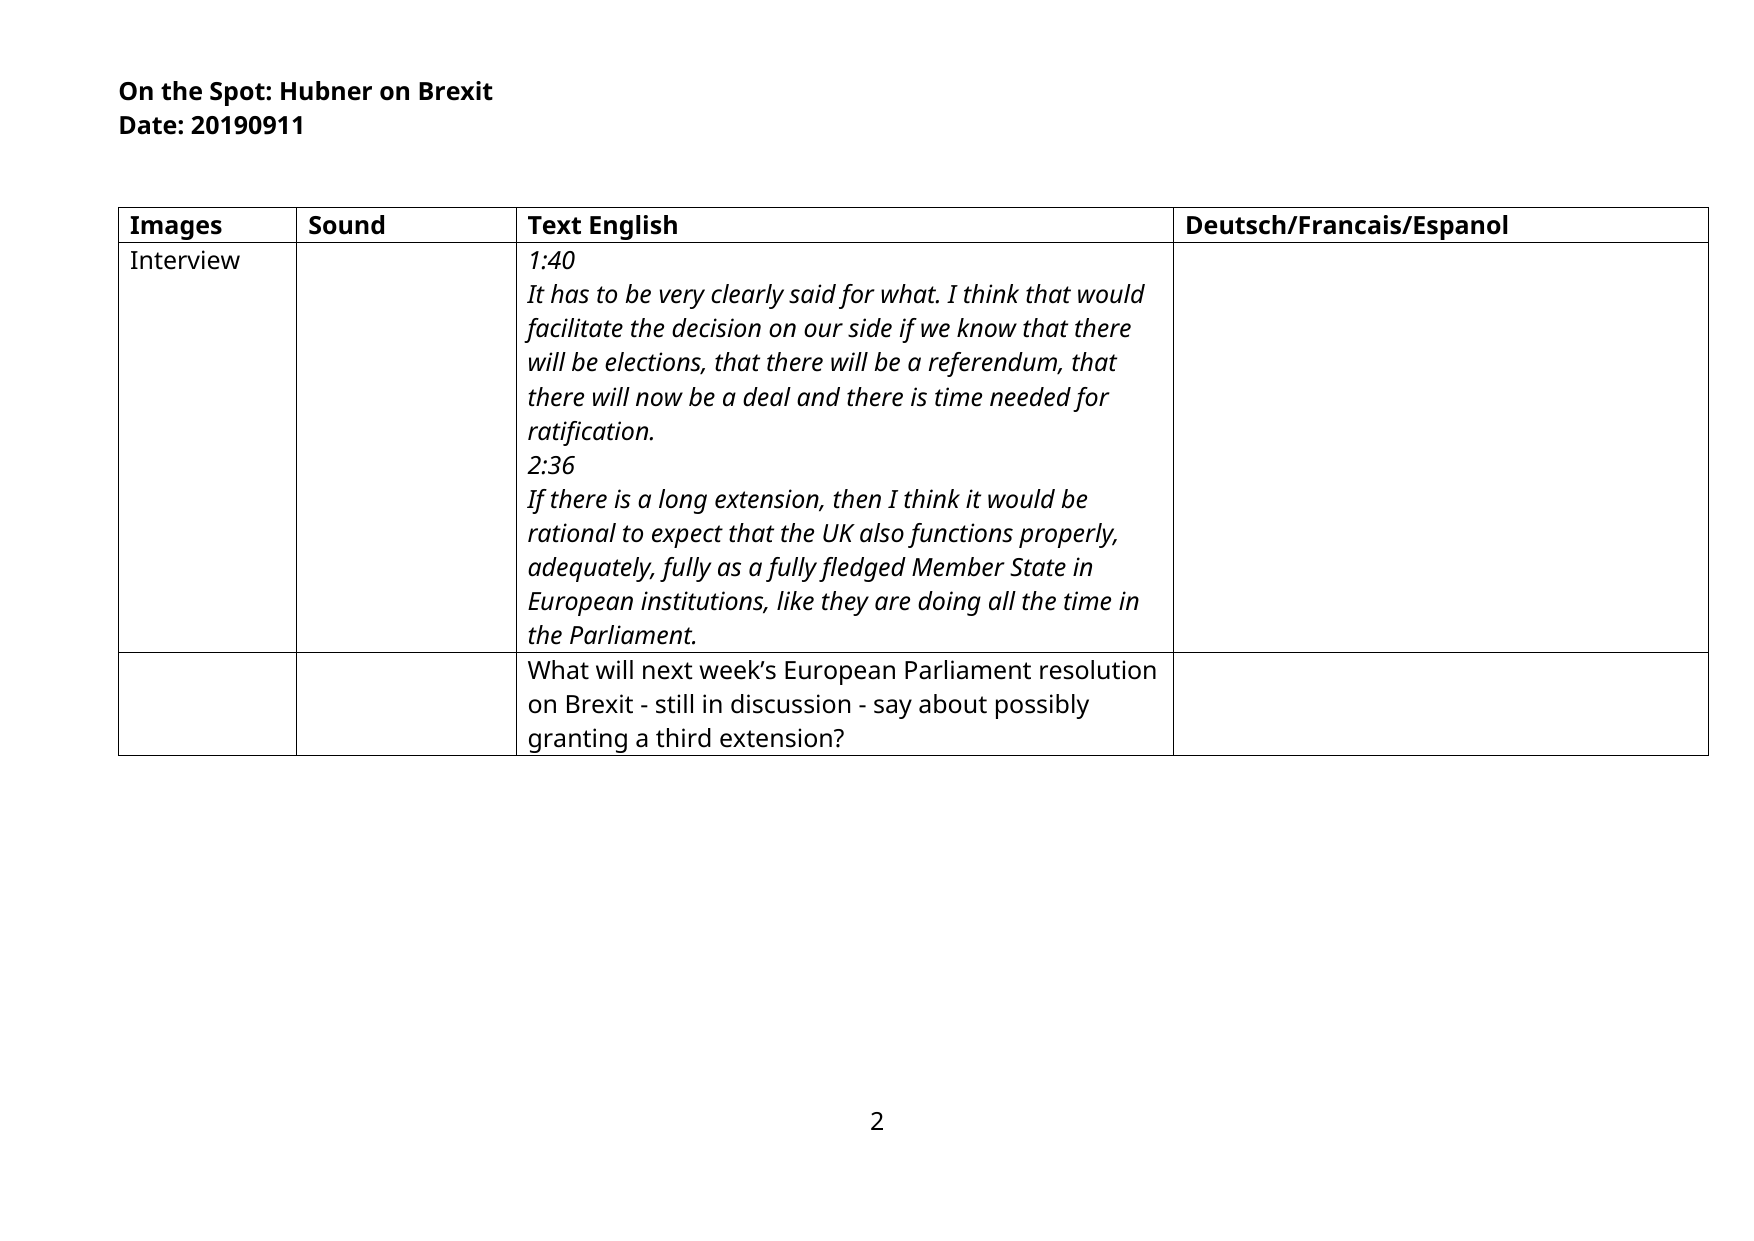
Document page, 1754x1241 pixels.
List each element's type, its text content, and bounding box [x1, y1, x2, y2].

table_cell What will next week’s European Parliament resolution on Brexit - still in discussion - say about possibly granting a third extension? [517, 653, 1173, 755]
table_cell [1174, 653, 1708, 755]
table_cell 1:40 It has to be very clearly said for what. I think that would facilitate the decision on our side if we know that there will be elections, that there will be a referendum, that there will now be a deal and there is time needed for ratification. 2:36 If there is a long extension, then I think it would be rational to expect that the UK also functions properly, adequately, fully as a fully fledged Member State in European institutions, like they are doing all the time in the Parliament. [517, 243, 1173, 652]
table_cell [297, 653, 516, 755]
table_cell Interview [119, 243, 296, 652]
table_header Text English [517, 208, 1173, 242]
table_cell [1174, 243, 1708, 652]
table_header Sound [297, 208, 516, 242]
table_cell [119, 653, 296, 755]
table_header Images [119, 208, 296, 242]
table_header Deutsch/Francais/Espanol [1174, 208, 1708, 242]
table_cell [297, 243, 516, 652]
